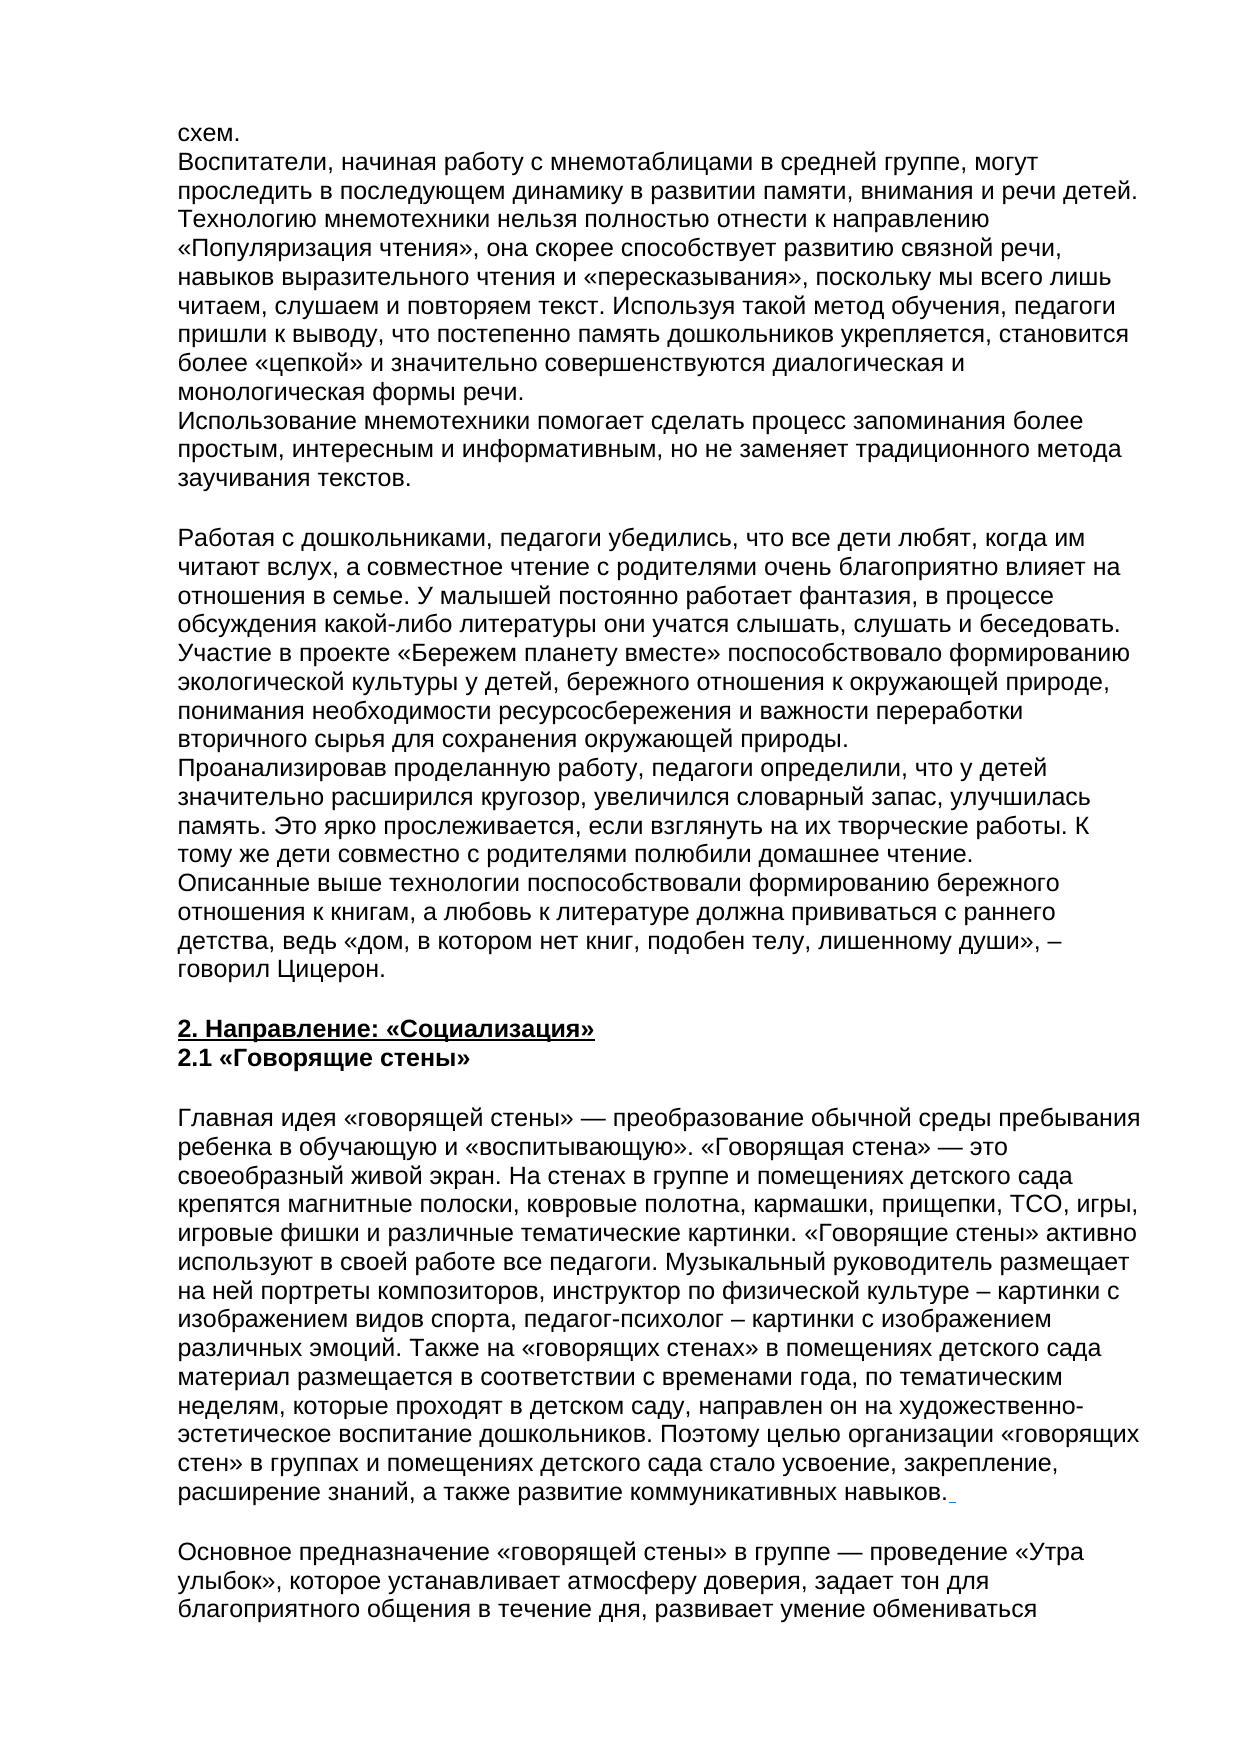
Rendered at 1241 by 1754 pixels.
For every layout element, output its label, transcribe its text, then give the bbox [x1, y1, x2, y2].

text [177, 118, 1152, 492]
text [177, 1537, 1152, 1623]
text 2. Направление: «Социализация» 2.1 «Говорящие стены» [177, 1014, 1152, 1072]
text Главная идея «говорящей стены» — преобразование обычной среды пребывания ребенка в обучающую и «воспитывающую». «Говорящая стена» — это своеобразный живой экран. На стенах в группе и помещениях детского сада крепятся магнитные полоски, ковровые полотна, кармашки, прищепки, ТСО, игры, игровые фишки и различные тематические картинки. «Говорящие стены» активно используют в своей работе все педагоги. Музыкальный руководитель размещает на ней портреты композиторов, инструктор по физической культуре – картинки с изображением видов спорта, педагог-психолог – картинки с изображением различных эмоций. Также на «говорящих стенах» в помещениях детского сада материал размещается в соответствии с временами года, по тематическим неделям, которые проходят в детском саду, направлен он на художественно-эстетическое воспитание дошкольников. Поэтому целью организации «говорящих стен» в группах и помещениях детского сада стало усвоение, закрепление, расширение знаний, а также развитие коммуникативных навыков. [948, 1103, 1152, 1506]
text Работая с дошкольниками, педагоги убедились, что все дети любят, когда им читают вслух, а совместное чтение с родителями очень благоприятно влияет на отношения в семье. У малышей постоянно работает фантазия, в процессе обсуждения какой-либо литературы они учатся слышать, слушать и беседовать. Участие в проекте «Бережем планету вместе» поспособствовало формированию экологической культуры у детей, бережного отношения к окружающей природе, понимания необходимости ресурсосбережения и важности переработки вторичного сырья для сохранения окружающей природы. Проанализировав проделанную работу, педагоги определили, что у детей значительно расширился кругозор, увеличился словарный запас, улучшилась память. Это ярко прослеживается, если взглянуть на их творческие работы. К тому же дети совместно с родителями полюбили домашнее чтение. Описанные выше технологии поспособствовали формированию бережного отношения к книгам, а любовь к литературе должна прививаться с раннего детства, ведь «дом, в котором нет книг, подобен телу, лишенному души», – говорил Цицерон. [177, 523, 1152, 983]
